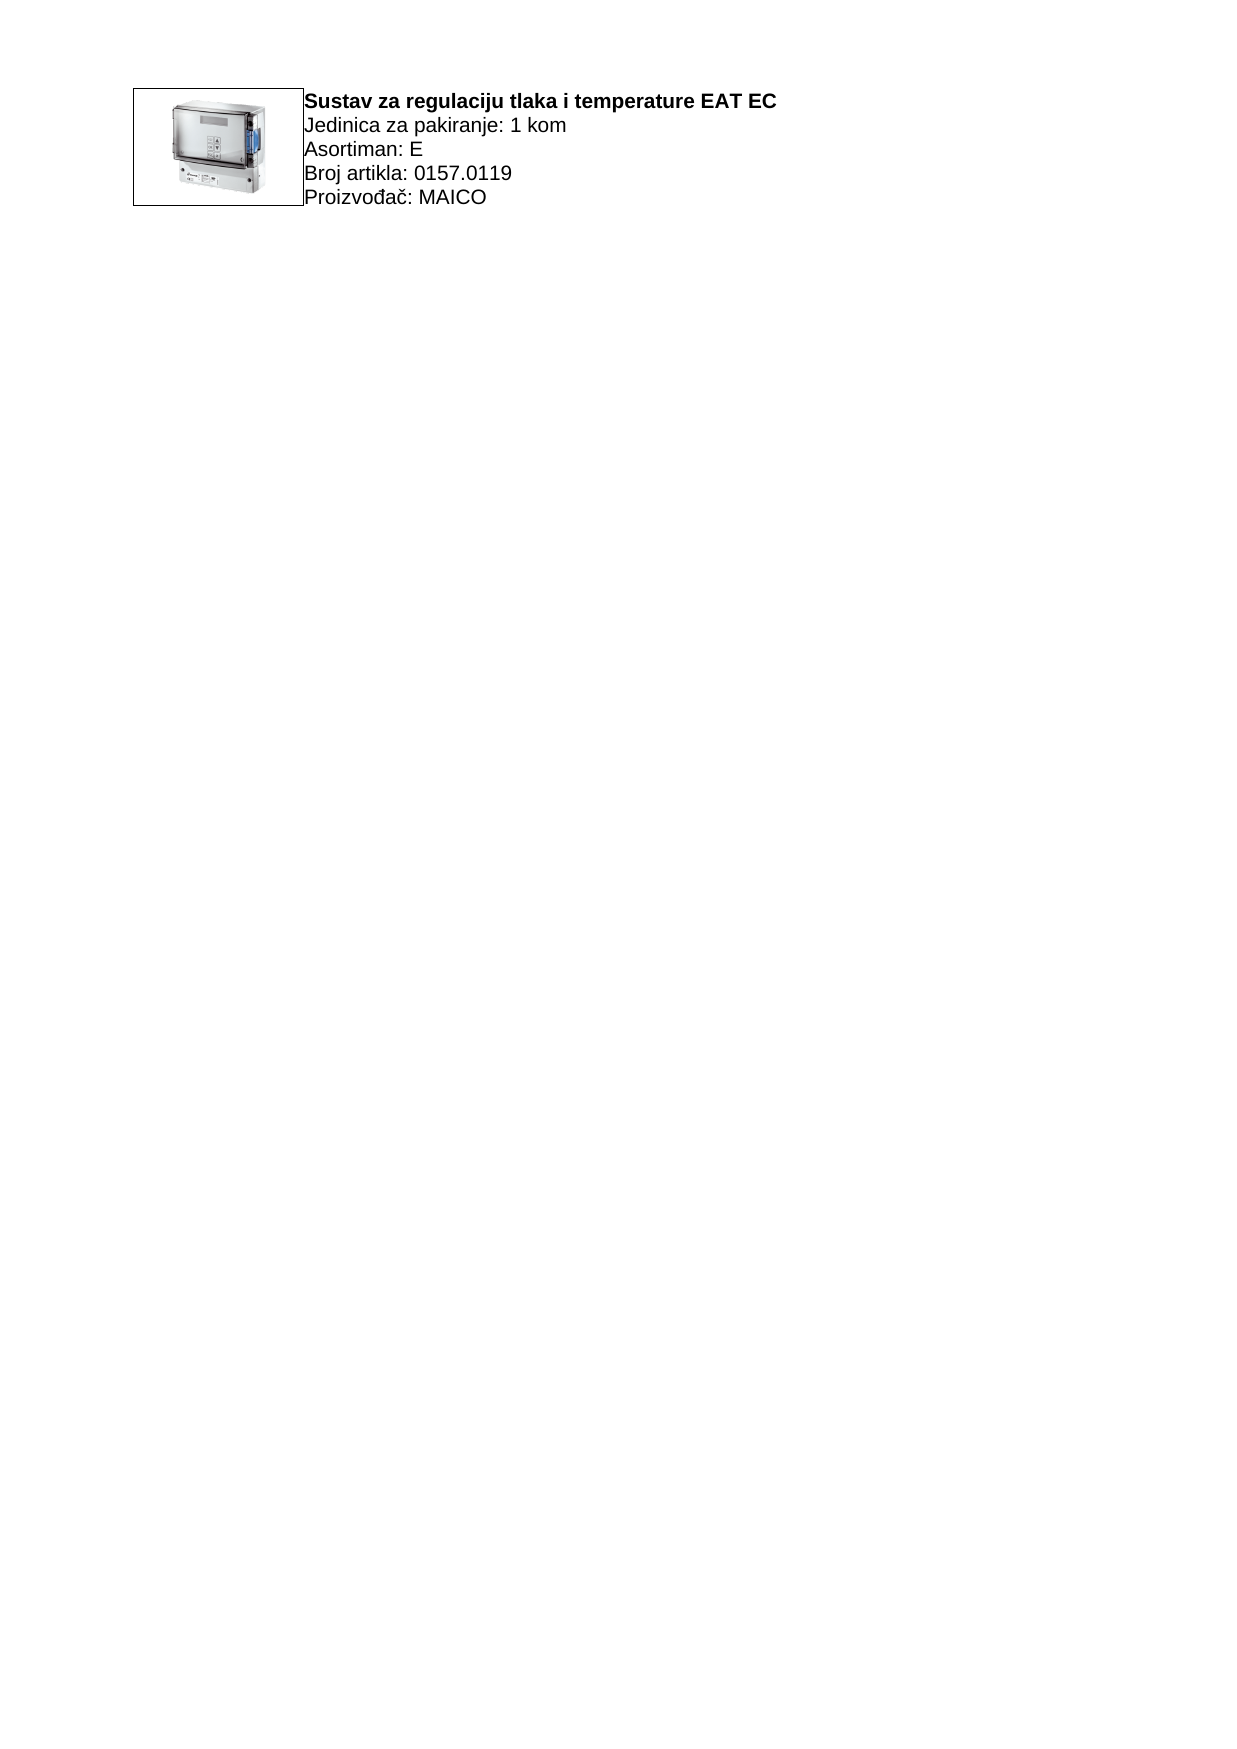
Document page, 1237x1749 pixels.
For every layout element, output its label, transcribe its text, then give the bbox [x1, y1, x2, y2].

picture [134, 89, 303, 205]
text Sustav za regulaciju tlaka i temperature EAT ECJedinica za pakiranje: 1 komAsortiman: E Broj artikla: 0157.0119Proizvođač: MAICO [133, 89, 1148, 208]
